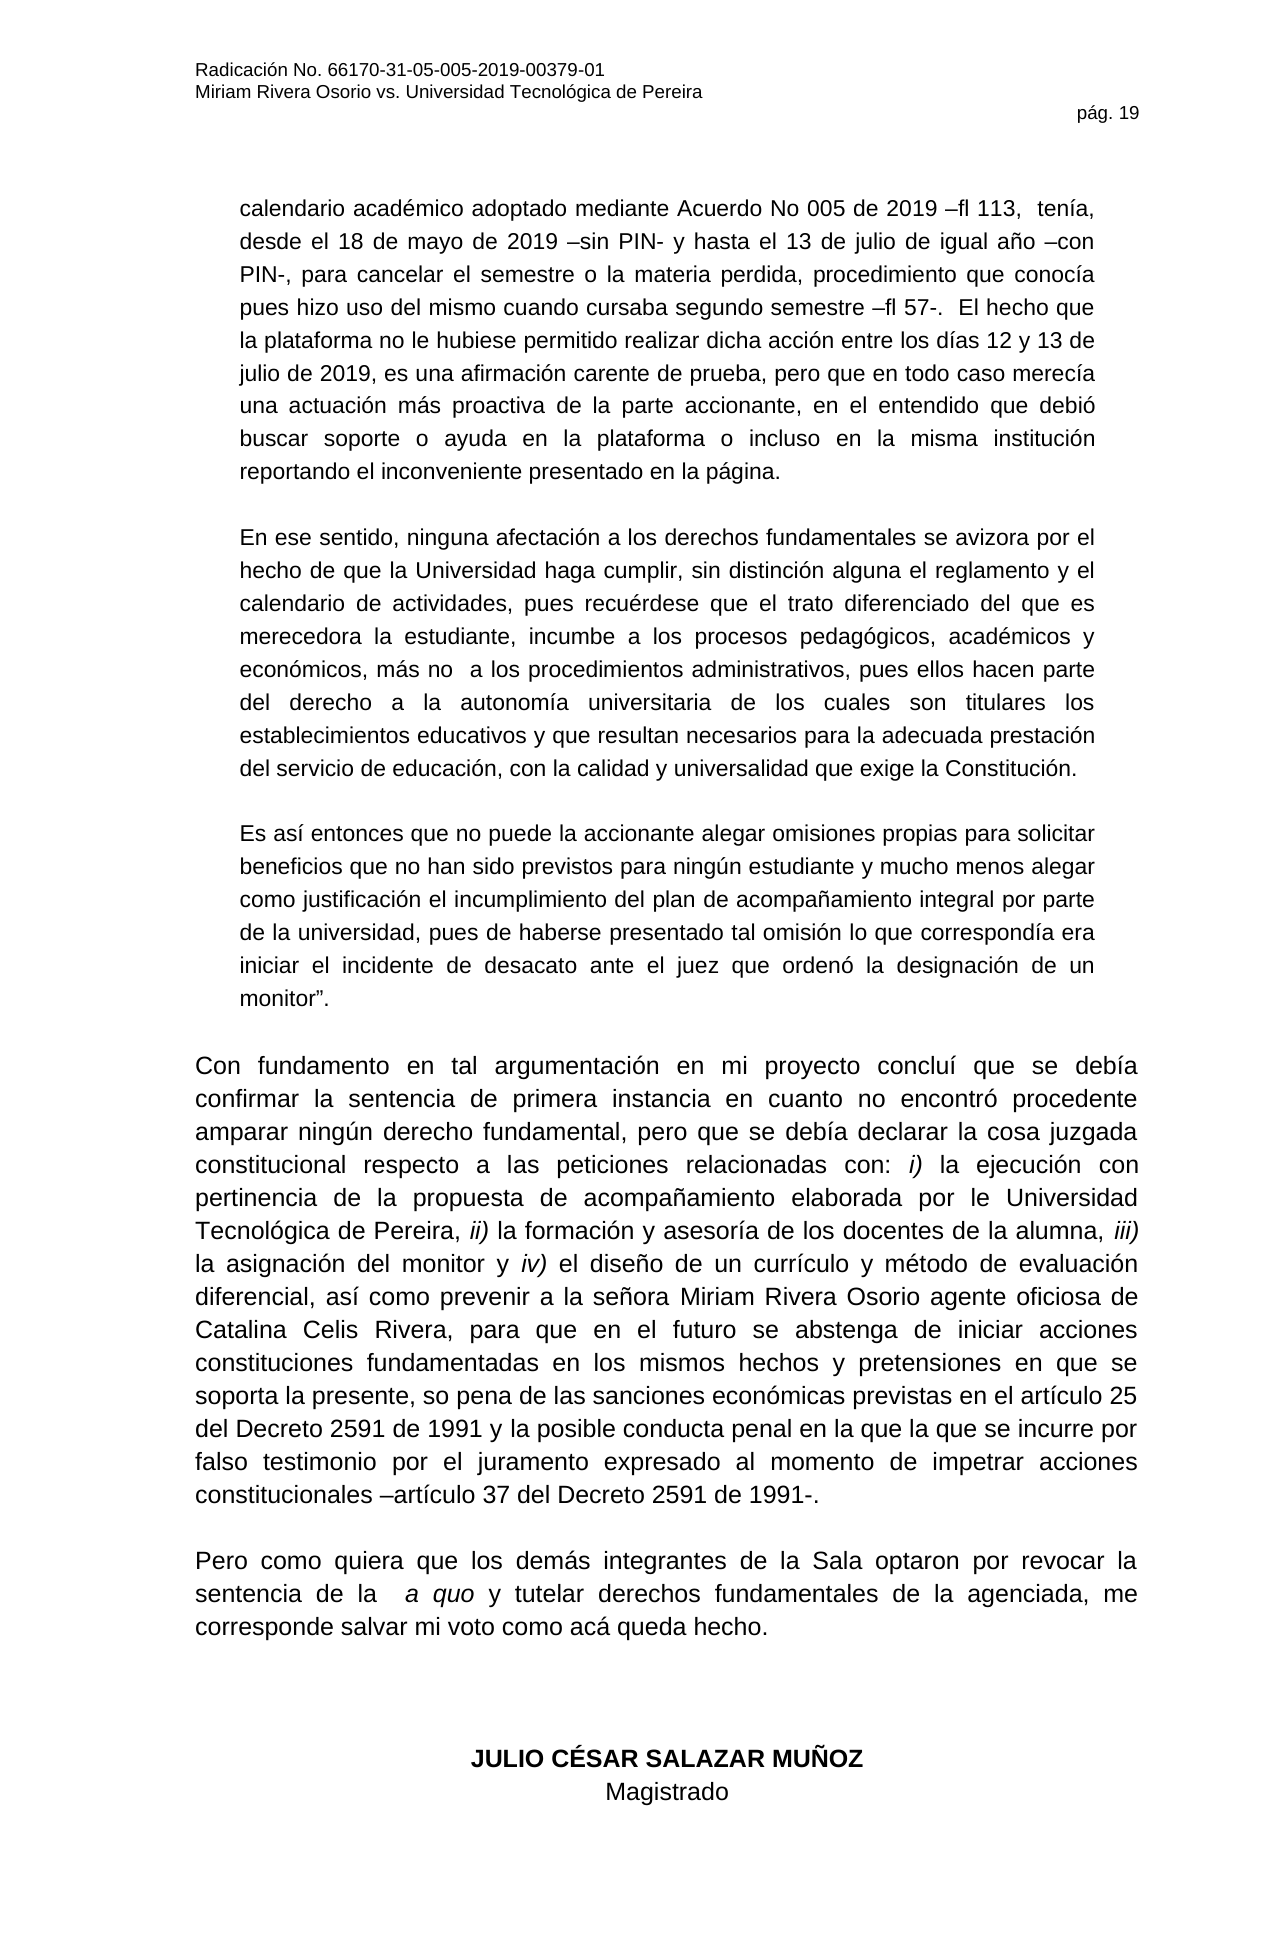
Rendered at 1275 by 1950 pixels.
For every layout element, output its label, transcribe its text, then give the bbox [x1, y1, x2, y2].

text Con fundamento en tal argumentación en mi proyecto concluí que se debía confirmar la sentencia de primera instancia en cuanto no encontró procedente amparar ningún derecho fundamental, pero que se debía declarar la cosa juzgada constitucional respecto a las peticiones relacionadas con: i) la ejecución con pertinencia de la propuesta de acompañamiento elaborada por le Universidad Tecnológica de Pereira, ii) la formación y asesoría de los docentes de la alumna, iii) la asignación del monitor y iv) el diseño de un currículo y método de evaluación diferencial, así como prevenir a la señora Miriam Rivera Osorio agente oficiosa de Catalina Celis Rivera, para que en el futuro se abstenga de iniciar acciones constituciones fundamentadas en los mismos hechos y pretensiones en que se soporta la presente, so pena de las sanciones económicas previstas en el artículo 25 del Decreto 2591 de 1991 y la posible conducta penal en la que la que se incurre por falso testimonio por el juramento expresado al momento de impetrar acciones constitucionales –artículo 37 del Decreto 2591 de 1991-. [195, 1051, 1139, 1509]
text En ese sentido, ninguna afectación a los derechos fundamentales se avizora por el hecho de que la Universidad haga cumplir, sin distinción alguna el reglamento y el calendario de actividades, pues recuérdese que el trato diferenciado del que es merecedora la estudiante, incumbe a los procesos pedagógicos, académicos y económicos, más no a los procedimientos administrativos, pues ellos hacen parte del derecho a la autonomía universitaria de los cuales son titulares los establecimientos educativos y que resultan necesarios para la adecuada prestación del servicio de educación, con la calidad y universalidad que exige la Constitución. [239, 524, 1096, 781]
text Pero como quiera que los demás integrantes de la Sala optaron por revocar la sentencia de la a quo y tutelar derechos fundamentales de la agenciada, me corresponde salvar mi voto como acá queda hecho. [195, 1546, 1139, 1641]
text JULIO CÉSAR SALAZAR MUÑOZ [195, 1744, 1139, 1773]
text Es así entonces que no puede la accionante alegar omisiones propias para solicitar beneficios que no han sido previstos para ningún estudiante y mucho menos alegar como justificación el incumplimiento del plan de acompañamiento integral por parte de la universidad, pues de haberse presentado tal omisión lo que correspondía era iniciar el incidente de desacato ante el juez que ordenó la designación de un monitor”. [239, 820, 1096, 1011]
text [239, 195, 1096, 484]
text Magistrado [195, 1777, 1139, 1806]
